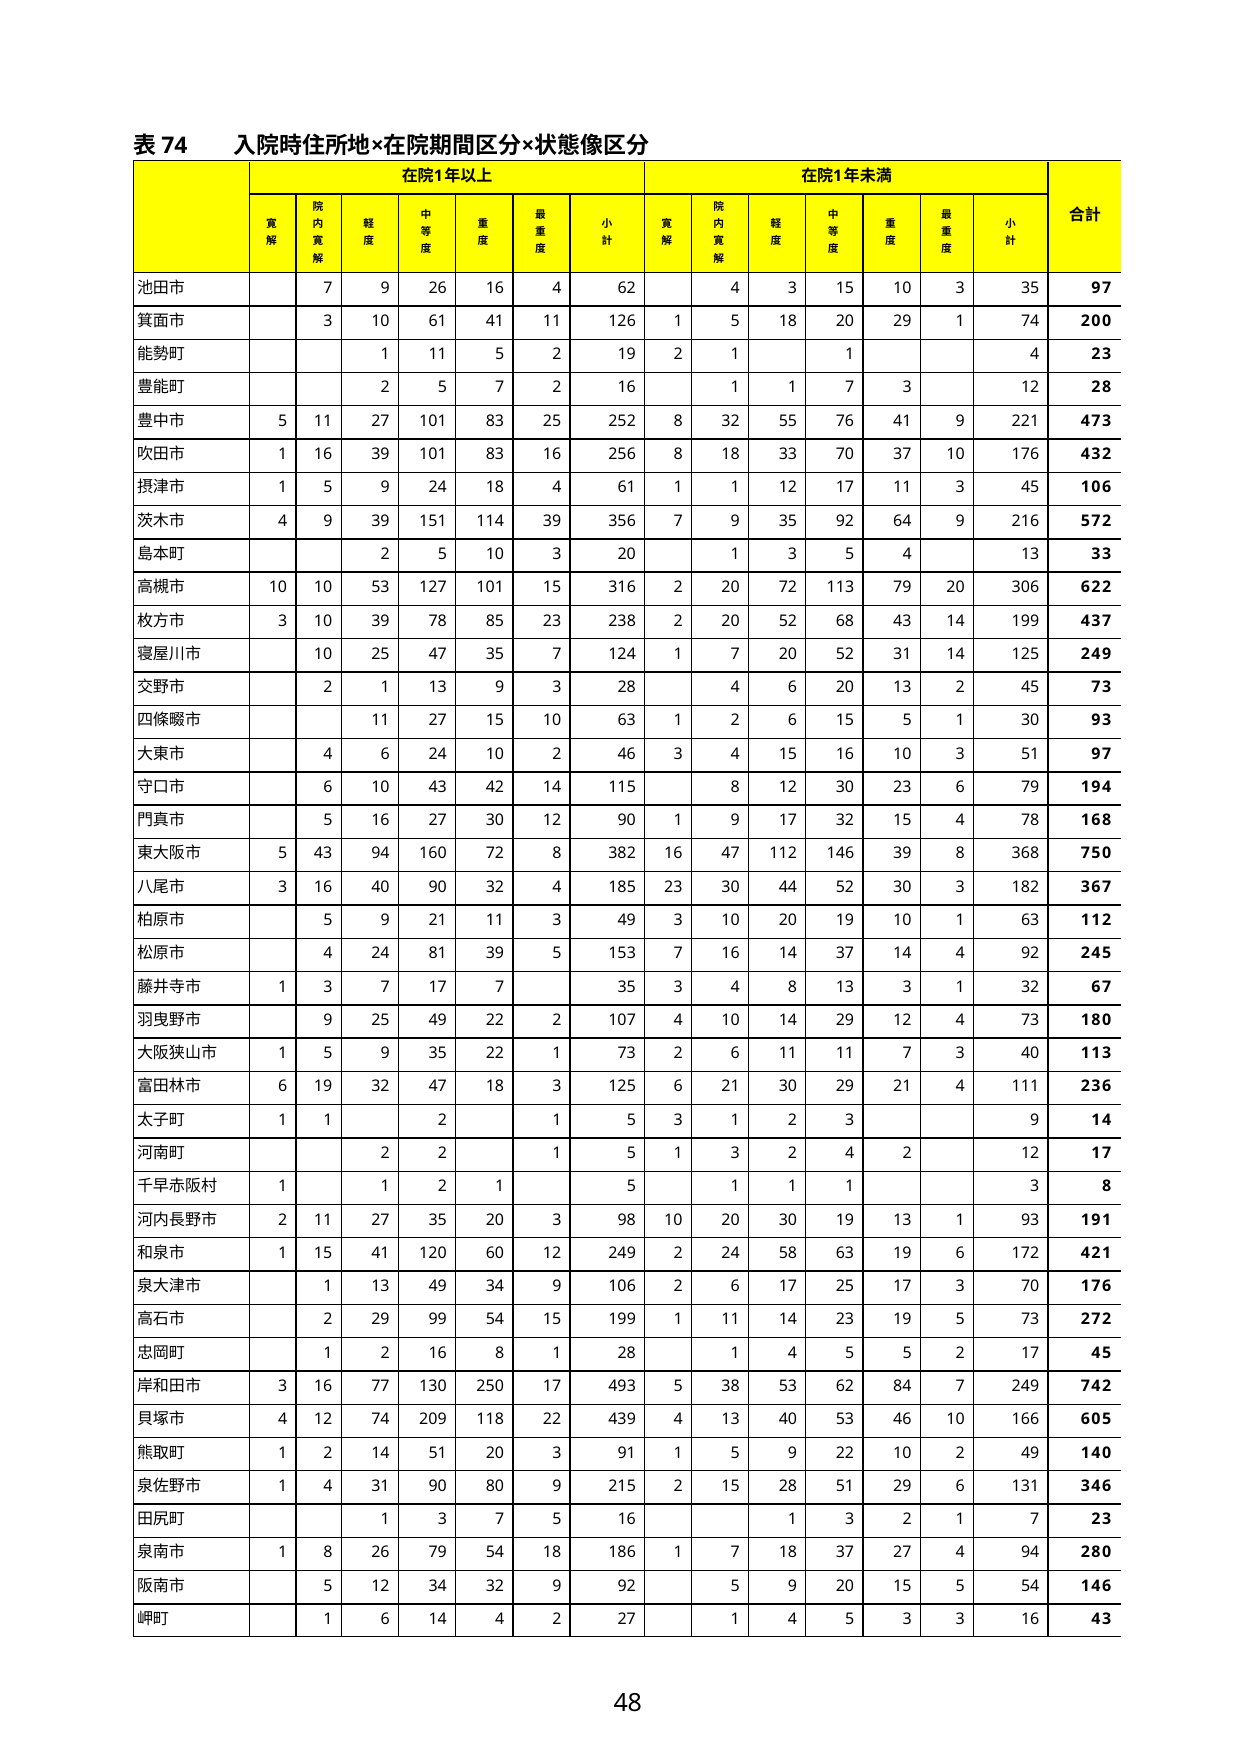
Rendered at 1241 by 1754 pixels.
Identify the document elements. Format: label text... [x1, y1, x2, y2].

text 表 74 入院時住所地×在院期間区分×状態像区分 [133, 127, 1122, 160]
